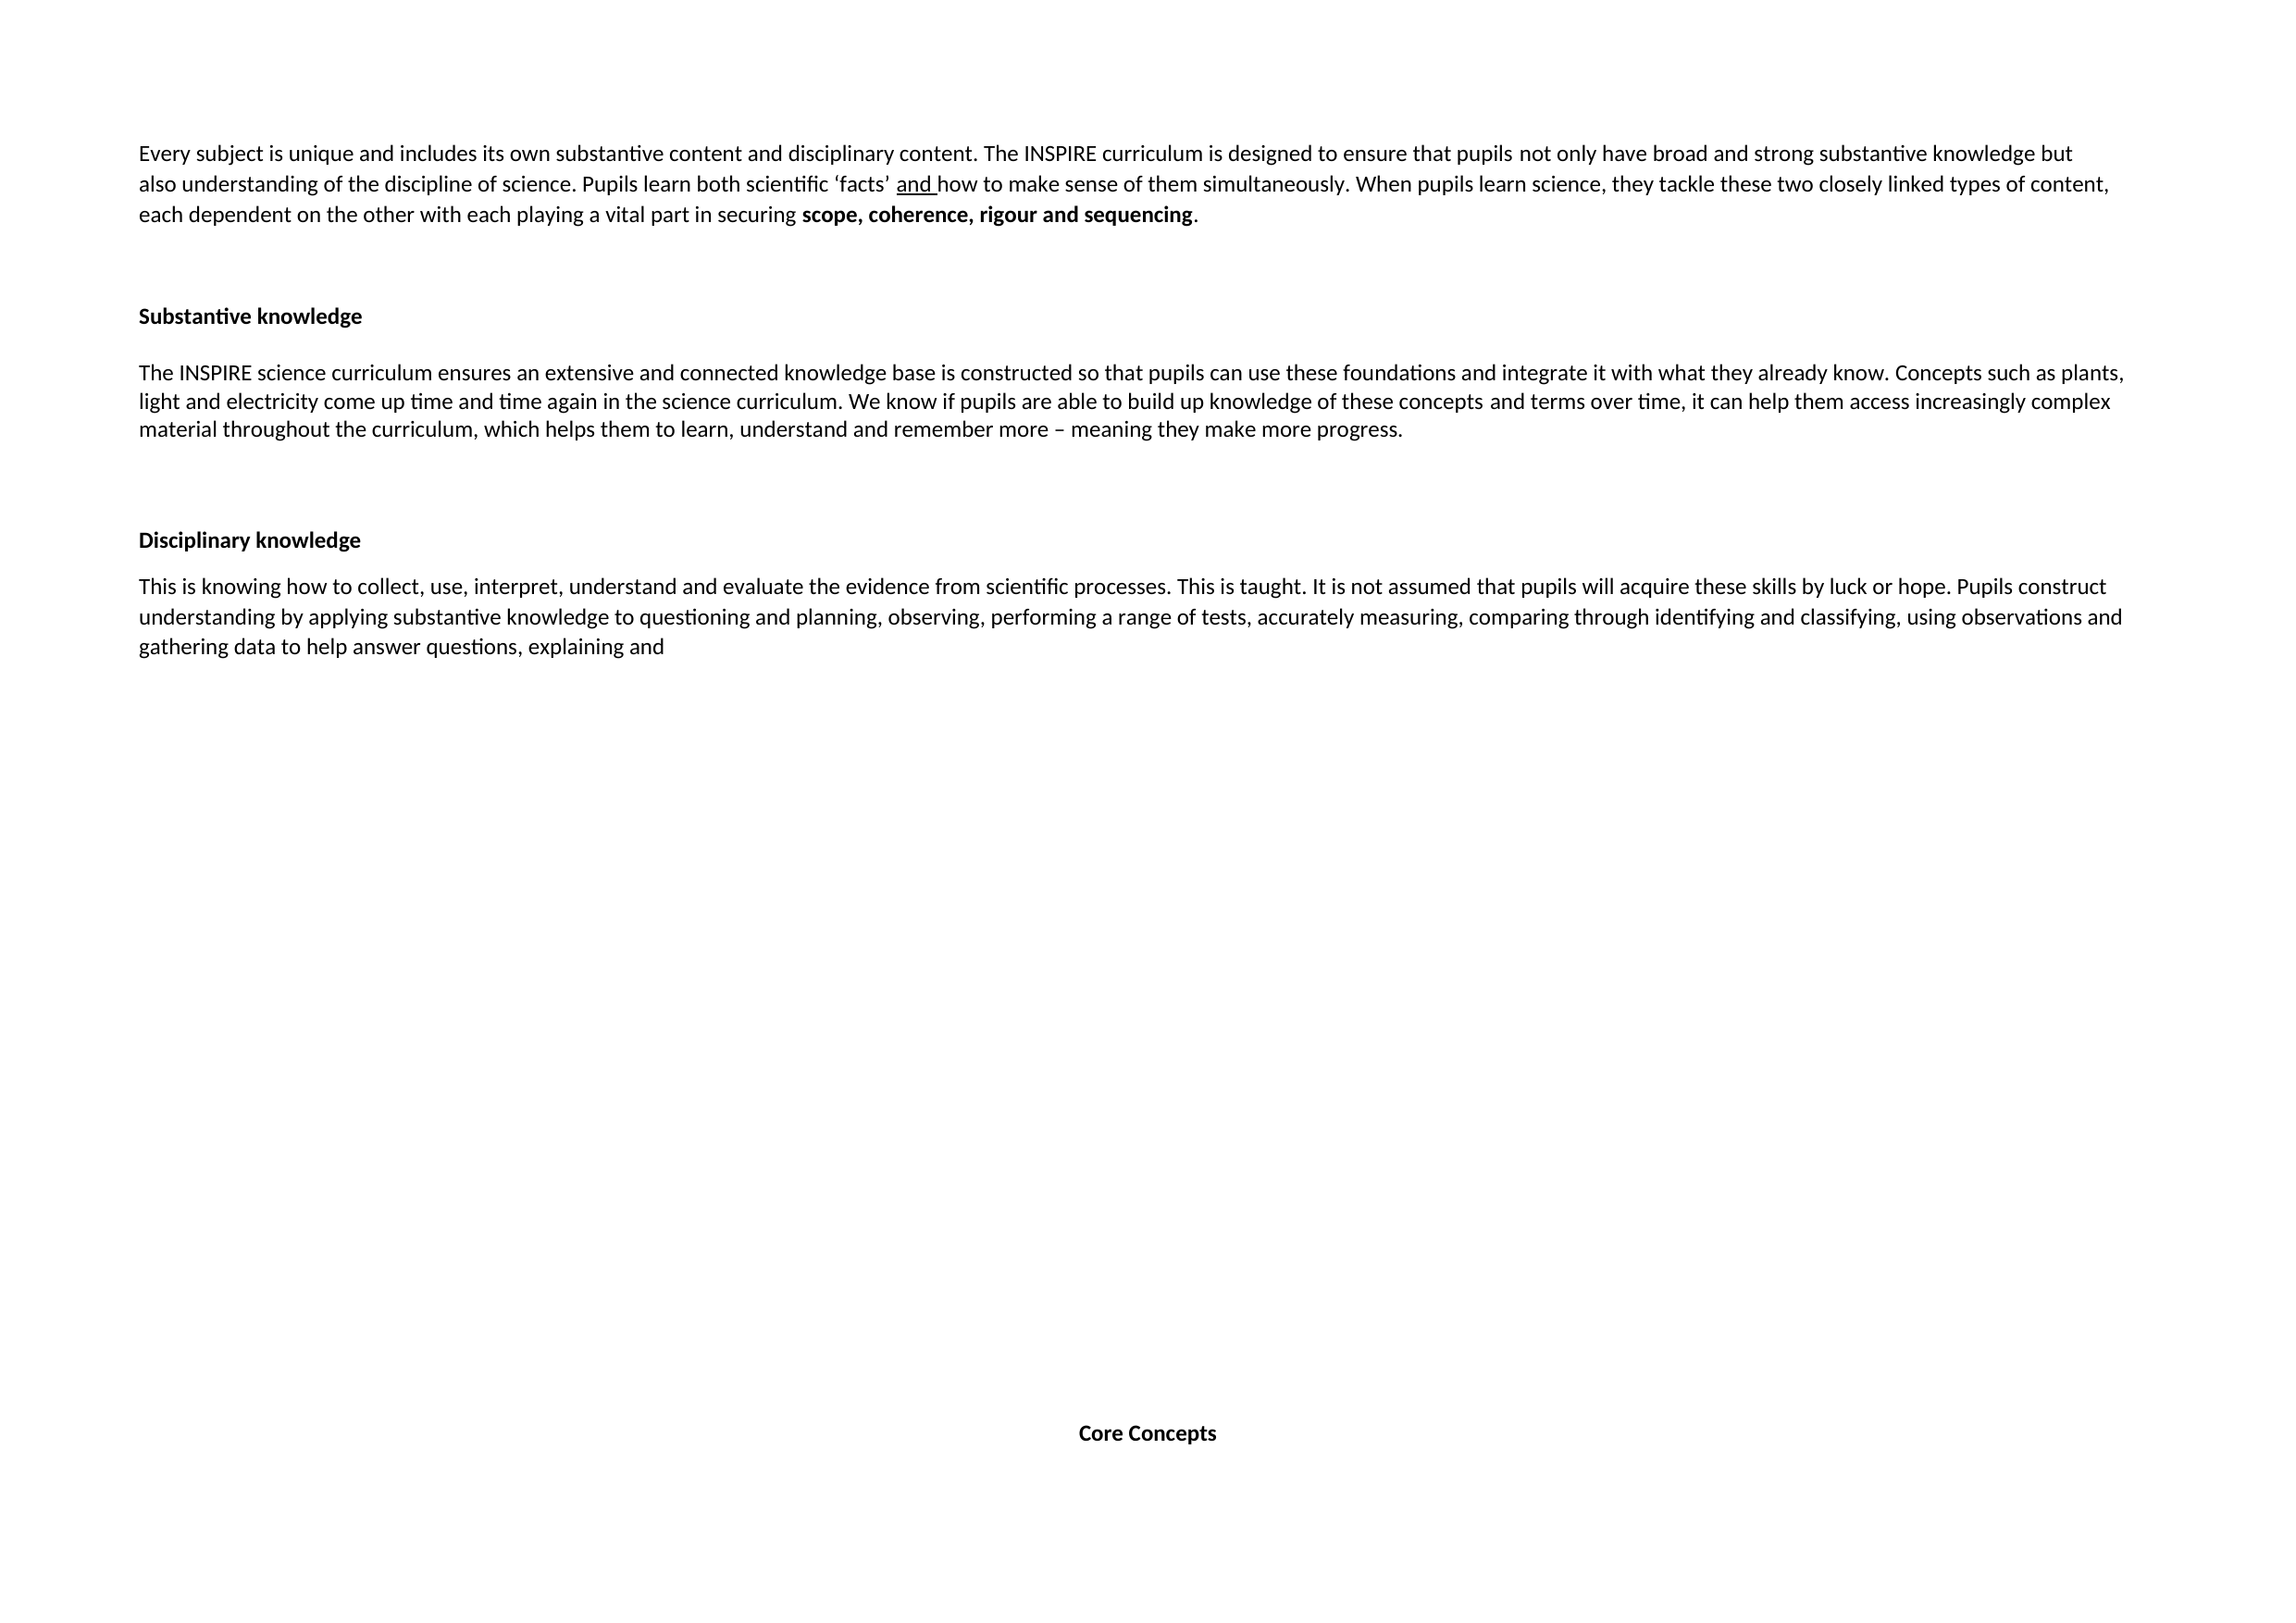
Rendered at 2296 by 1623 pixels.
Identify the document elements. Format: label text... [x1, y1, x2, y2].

text Substantive knowledge [139, 302, 2156, 330]
text The INSPIRE science curriculum ensures an extensive and connected knowledge base is constructed so that pupils can use these foundations and integrate it with what they already know. Concepts such as plants, light and electricity come up time and time again in the science curriculum. We know if pupils are able to build up knowledge of these concepts and terms over time, it can help them access increasingly complex material throughout the curriculum, which helps them to learn, understand and remember more – meaning they make more progress. [139, 358, 2156, 443]
text Core Concepts [139, 1419, 2156, 1446]
text Every subject is unique and includes its own substantive content and disciplinary content. The INSPIRE curriculum is designed to ensure that pupils not only have broad and strong substantive knowledge but also understanding of the discipline of science. Pupils learn both scientific ‘facts’ and how to make sense of them simultaneously. When pupils learn science, they tackle these two closely linked types of content, each dependent on the other with each playing a vital part in securing scope, coherence, rigour and sequencing. [139, 139, 2156, 228]
text This is knowing how to collect, use, interpret, understand and evaluate the evidence from scientific processes. This is taught. It is not assumed that pupils will acquire these skills by luck or hope. Pupils construct understanding by applying substantive knowledge to questioning and planning, observing, performing a range of tests, accurately measuring, comparing through identifying and classifying, using observations and gathering data to help answer questions, explaining and [139, 572, 2156, 661]
text Disciplinary knowledge [139, 526, 2156, 554]
